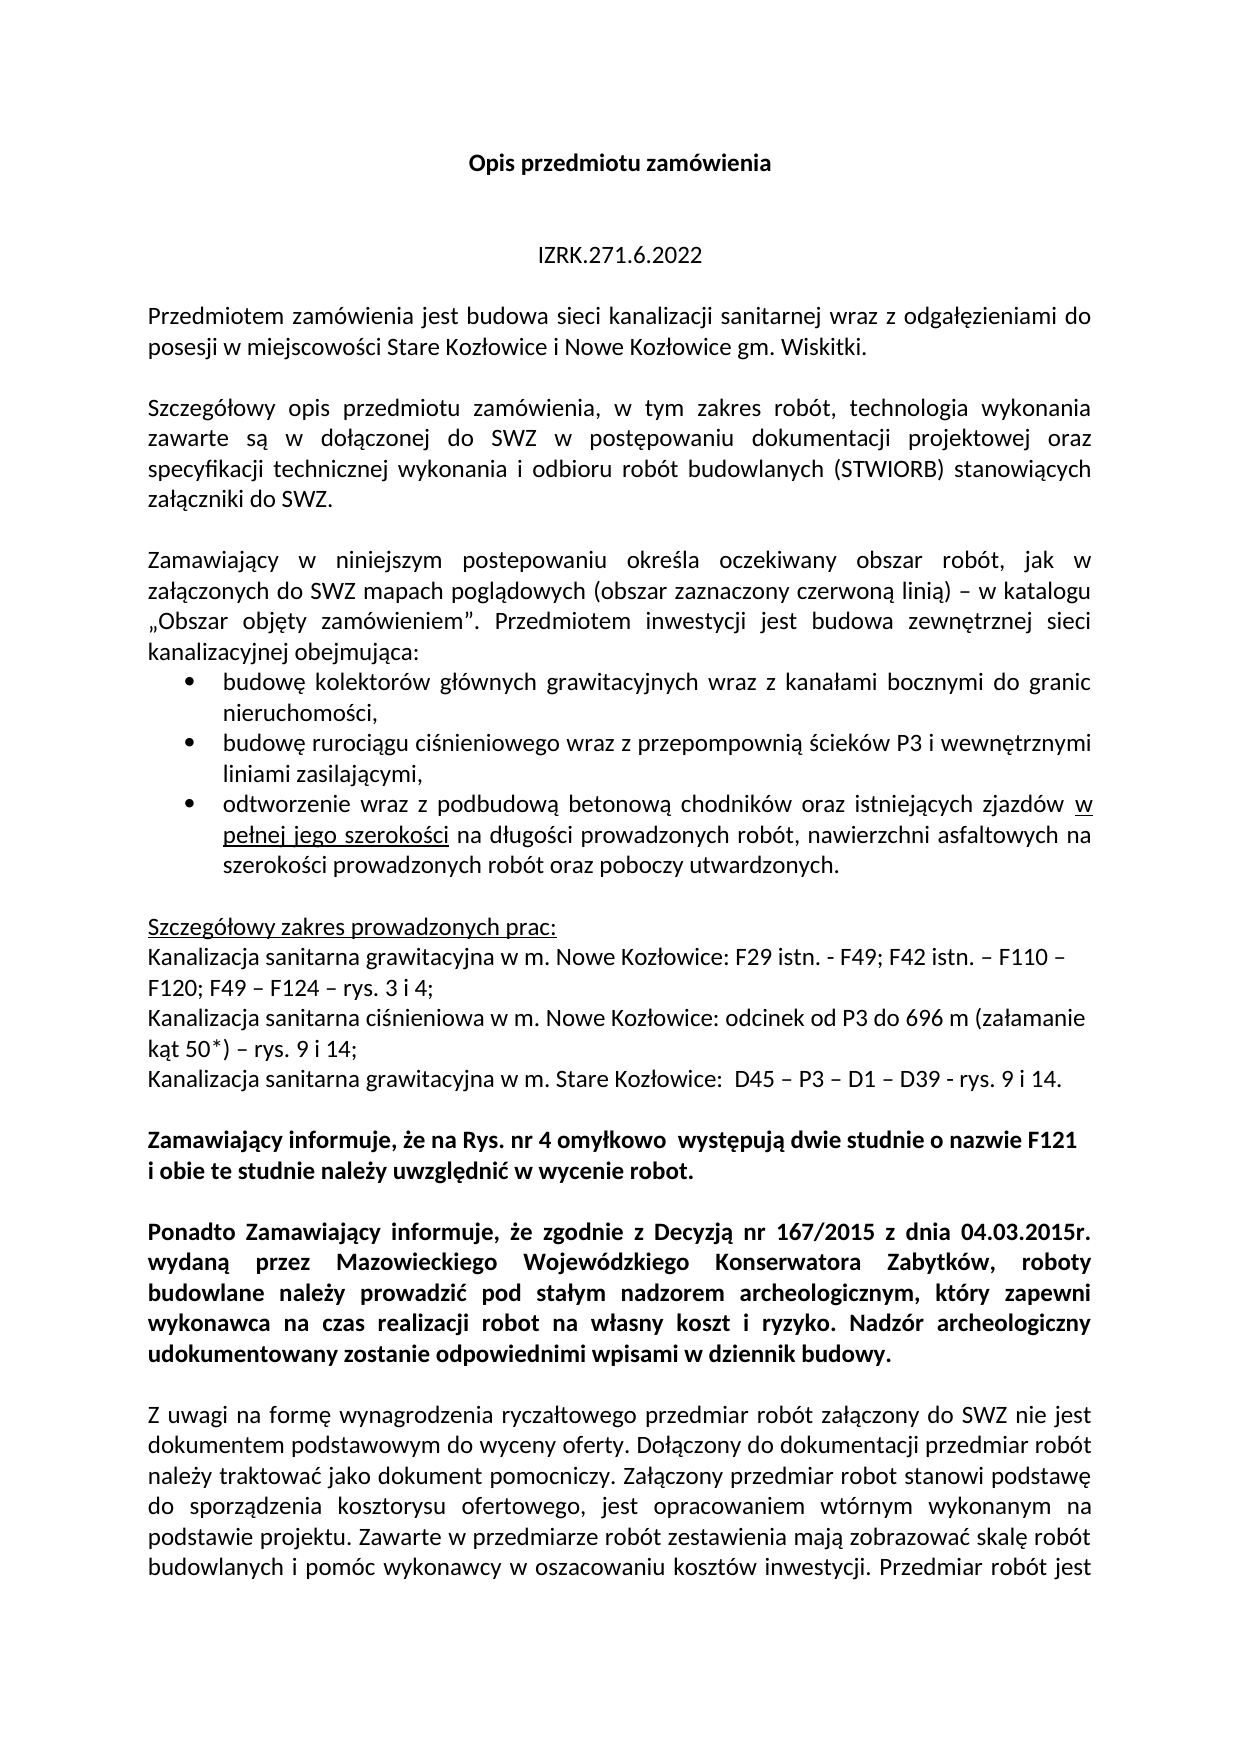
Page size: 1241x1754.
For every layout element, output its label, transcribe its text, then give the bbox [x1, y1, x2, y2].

text Zamawiający w niniejszym postepowaniu określa oczekiwany obszar robót, jak w załączonych do SWZ mapach poglądowych (obszar zaznaczony czerwoną linią) – w katalogu „Obszar objęty zamówieniem”. Przedmiotem inwestycji jest budowa zewnętrznej sieci kanalizacyjnej obejmująca: [148, 544, 1093, 666]
text Szczegółowy opis przedmiotu zamówienia, w tym zakres robót, technologia wykonania zawarte są w dołączonej do SWZ w postępowaniu dokumentacji projektowej oraz specyfikacji technicznej wykonania i odbioru robót budowlanych (STWIORB) stanowiących załączniki do SWZ. [148, 392, 1093, 514]
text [148, 1399, 1093, 1582]
text Ponadto Zamawiający informuje, że zgodnie z Decyzją nr 167/2015 z dnia 04.03.2015r. wydaną przez Mazowieckiego Wojewódzkiego Konserwatora Zabytków, roboty budowlane należy prowadzić pod stałym nadzorem archeologicznym, który zapewni wykonawca na czas realizacji robot na własny koszt i ryzyko. Nadzór archeologiczny udokumentowany zostanie odpowiednimi wpisami w dziennik budowy. [148, 1216, 1093, 1368]
text IZRK.271.6.2022 [148, 239, 1093, 270]
list budowę kolektorów głównych grawitacyjnych wraz z kanałami bocznymi do granic nieruchomości, [185, 666, 1093, 727]
text Kanalizacja sanitarna ciśnieniowa w m. Nowe Kozłowice: odcinek od P3 do 696 m (załamanie kąt 50*) – rys. 9 i 14; [148, 1002, 1093, 1063]
text Kanalizacja sanitarna grawitacyjna w m. Nowe Kozłowice: F29 istn. - F49; F42 istn. – F110 – F120; F49 – F124 – rys. 3 i 4; [148, 941, 1093, 1002]
text Zamawiający informuje, że na Rys. nr 4 omyłkowo występują dwie studnie o nazwie F121 i obie te studnie należy uwzględnić w wycenie robot. [148, 1124, 1093, 1185]
list budowę rurociągu ciśnieniowego wraz z przepompownią ścieków P3 i wewnętrznymi liniami zasilającymi, [185, 727, 1093, 788]
list odtworzenie wraz z podbudową betonową chodników oraz istniejących zjazdów w pełnej jego szerokości na długości prowadzonych robót, nawierzchni asfaltowych na szerokości prowadzonych robót oraz poboczy utwardzonych. [185, 788, 1093, 880]
text Przedmiotem zamówienia jest budowa sieci kanalizacji sanitarnej wraz z odgałęzieniami do posesji w miejscowości Stare Kozłowice i Nowe Kozłowice gm. Wiskitki. [148, 300, 1093, 361]
text Opis przedmiotu zamówienia [148, 148, 1093, 178]
text Szczegółowy zakres prowadzonych prac: [148, 911, 1093, 941]
text Kanalizacja sanitarna grawitacyjna w m. Stare Kozłowice: D45 – P3 – D1 – D39 - rys. 9 i 14. [148, 1063, 1093, 1094]
